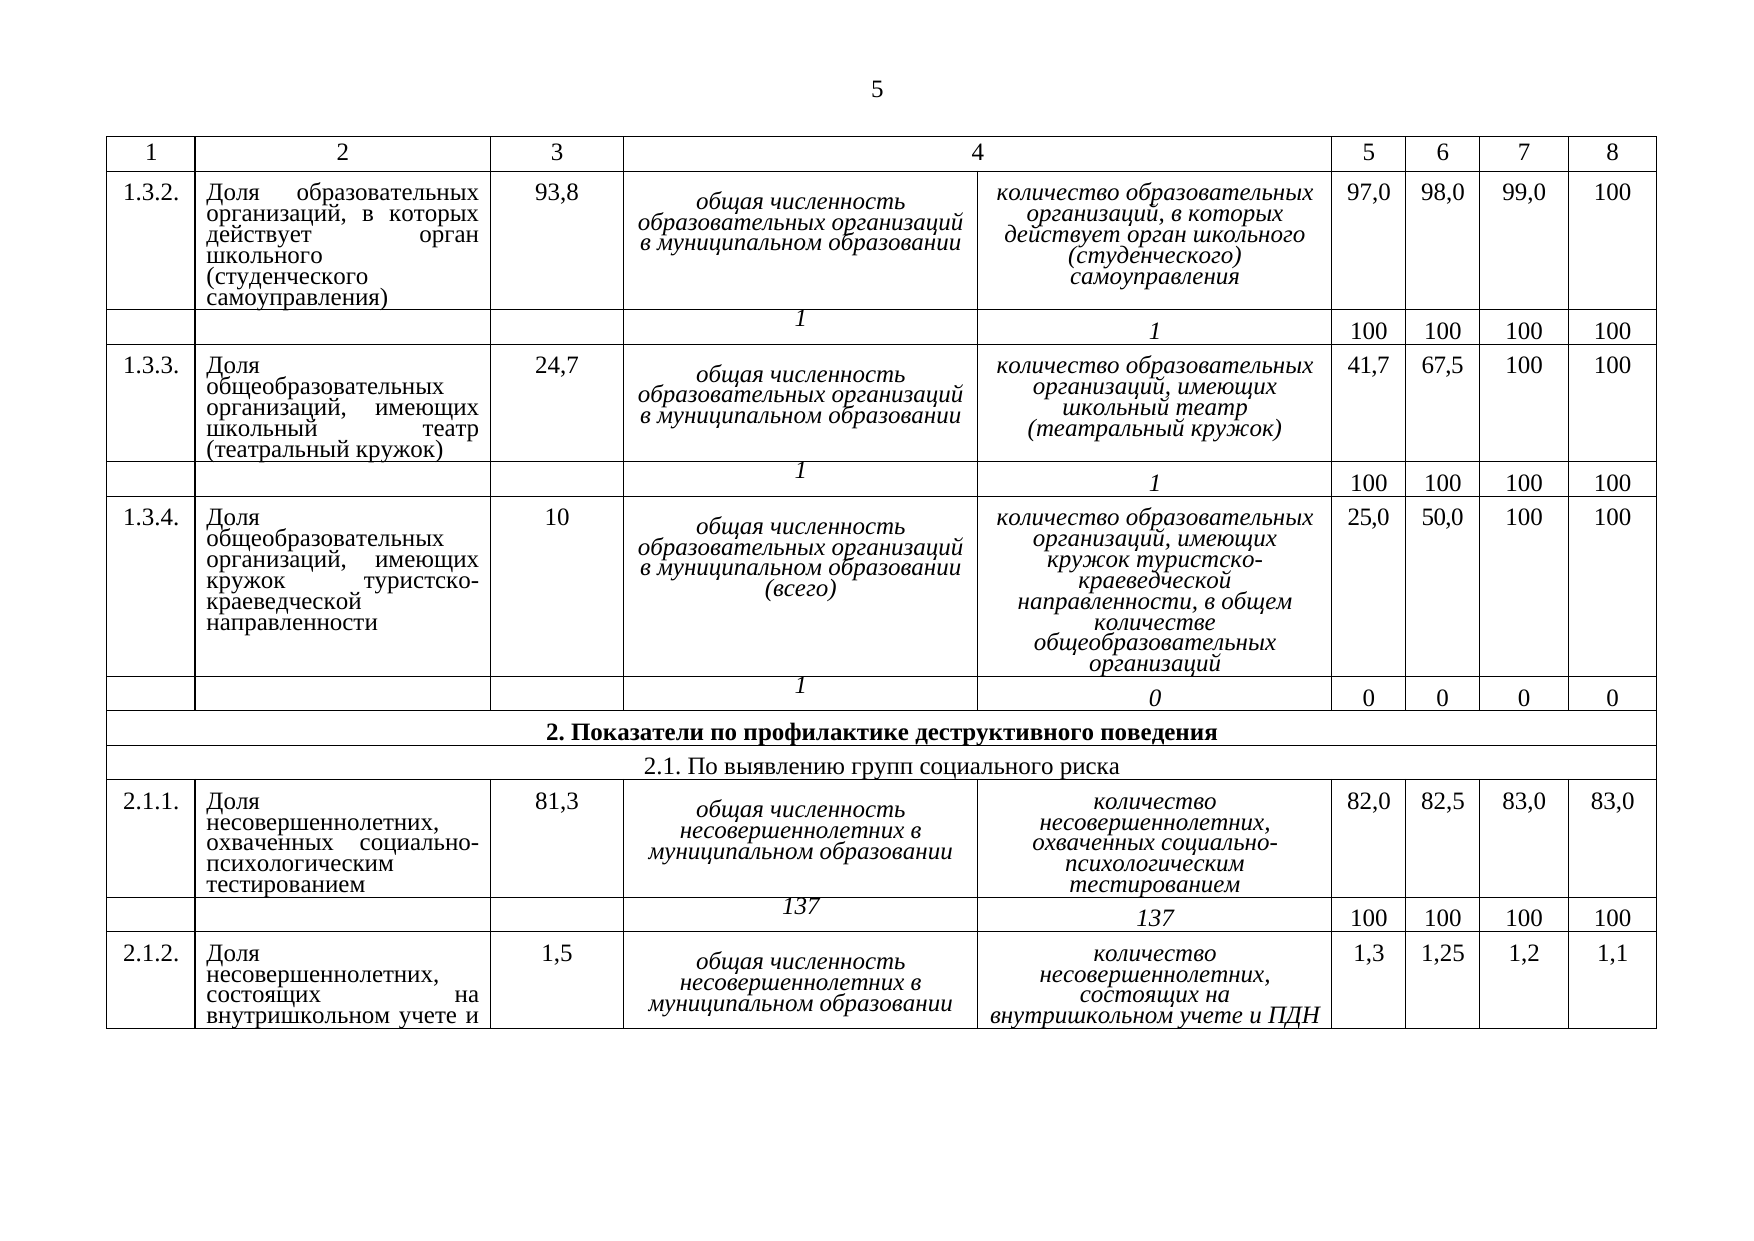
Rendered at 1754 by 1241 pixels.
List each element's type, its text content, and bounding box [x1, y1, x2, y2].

table_cell Доля общеобразовательных организаций, имеющих кружок туристско-краеведческой направленности [196, 497, 490, 676]
table_cell [196, 677, 490, 710]
table_cell общая численность образовательных организаций в муниципальном образовании [624, 172, 977, 309]
table_cell [107, 677, 194, 710]
table_header 2 [196, 137, 490, 171]
table_cell 0 [978, 677, 1331, 710]
table_cell Доля несовершеннолетних, охваченных социально-психологическим тестированием [196, 780, 490, 897]
table_header 6 [1406, 137, 1479, 171]
table_cell 1,3 [1332, 932, 1405, 1028]
table_cell 100 [1480, 310, 1568, 343]
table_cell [978, 932, 1331, 1028]
table_cell 82,5 [1406, 780, 1479, 897]
table_cell количество образовательных организаций, имеющих кружок туристско-краеведческой направленности, в общем количестве общеобразовательных организаций [978, 497, 1331, 676]
table_cell 100 [1569, 898, 1656, 931]
table_cell 0 [1569, 677, 1656, 710]
table_cell 137 [624, 898, 977, 931]
table_cell 100 [1569, 462, 1656, 496]
table_cell 0 [1406, 677, 1479, 710]
table_cell 99,0 [1480, 172, 1568, 309]
table_cell 25,0 [1332, 497, 1405, 676]
table_cell 50,0 [1406, 497, 1479, 676]
table_cell 1.3.3. [107, 345, 194, 461]
table_cell 93,8 [491, 172, 623, 309]
table_cell [107, 462, 194, 496]
table_cell 100 [1569, 497, 1656, 676]
table_cell 1 [624, 677, 977, 710]
table_cell 1 [624, 462, 977, 496]
table_cell 1 [978, 310, 1331, 343]
table_cell 100 [1332, 462, 1405, 496]
table_cell 1 [624, 310, 977, 343]
table_cell общая численность образовательных организаций в муниципальном образовании (всего) [624, 497, 977, 676]
table_cell 100 [1569, 172, 1656, 309]
table_cell 0 [1332, 677, 1405, 710]
table_cell 100 [1480, 898, 1568, 931]
table_cell [196, 310, 490, 343]
table_cell 82,0 [1332, 780, 1405, 897]
table_cell [491, 310, 623, 343]
table_cell Доля общеобразовательных организаций, имеющих школьный театр (театральный кружок) [196, 345, 490, 461]
table_cell 137 [978, 898, 1331, 931]
table_header 5 [1332, 137, 1405, 171]
table_cell 2. Показатели по профилактике деструктивного поведения [107, 711, 1656, 744]
table_cell 0 [1480, 677, 1568, 710]
table_cell 83,0 [1480, 780, 1568, 897]
table_header 8 [1569, 137, 1656, 171]
table_cell [196, 898, 490, 931]
table_cell [107, 898, 194, 931]
table_cell 1 [978, 462, 1331, 496]
table_cell 41,7 [1332, 345, 1405, 461]
table_cell 2.1. По выявлению групп социального риска [107, 746, 1656, 779]
table_cell 83,0 [1569, 780, 1656, 897]
table_cell 1,2 [1480, 932, 1568, 1028]
table_cell [491, 462, 623, 496]
table_cell 81,3 [491, 780, 623, 897]
table_cell 100 [1569, 310, 1656, 343]
table_cell 1.3.4. [107, 497, 194, 676]
table_cell Доля образовательных организаций, в которых действует орган школьного (студенческого самоуправления) [196, 172, 490, 309]
table_cell 100 [1406, 898, 1479, 931]
table_cell общая численность несовершеннолетних в муниципальном образовании [624, 780, 977, 897]
table_cell 1.3.2. [107, 172, 194, 309]
table_cell 100 [1406, 310, 1479, 343]
table_cell [491, 677, 623, 710]
table_cell [196, 462, 490, 496]
table_cell 100 [1480, 462, 1568, 496]
table_cell общая численность образовательных организаций в муниципальном образовании [624, 345, 977, 461]
table_cell 1,1 [1569, 932, 1656, 1028]
table_header 1 [107, 137, 194, 171]
table_header 3 [491, 137, 623, 171]
table_cell 67,5 [1406, 345, 1479, 461]
table_cell 100 [1332, 898, 1405, 931]
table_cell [624, 932, 977, 1028]
table_cell 1,5 [491, 932, 623, 1028]
table_cell 100 [1332, 310, 1405, 343]
table_header 4 [624, 137, 1331, 171]
table_cell 1,25 [1406, 932, 1479, 1028]
table_cell 2.1.2. [107, 932, 194, 1028]
table_cell 100 [1406, 462, 1479, 496]
table_cell 24,7 [491, 345, 623, 461]
table_header 7 [1480, 137, 1568, 171]
table_cell 98,0 [1406, 172, 1479, 309]
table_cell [196, 932, 490, 1028]
table_cell количество образовательных организаций, имеющих школьный театр (театральный кружок) [978, 345, 1331, 461]
table_cell 100 [1480, 345, 1568, 461]
table_cell 97,0 [1332, 172, 1405, 309]
table_cell 100 [1569, 345, 1656, 461]
table_cell количество образовательных организаций, в которых действует орган школьного (студенческого) самоуправления [978, 172, 1331, 309]
table_cell [107, 310, 194, 343]
table_cell [491, 898, 623, 931]
table_cell количество несовершеннолетних, охваченных социально-психологическим тестированием [978, 780, 1331, 897]
table_cell 100 [1480, 497, 1568, 676]
table_cell 2.1.1. [107, 780, 194, 897]
table_cell 10 [491, 497, 623, 676]
